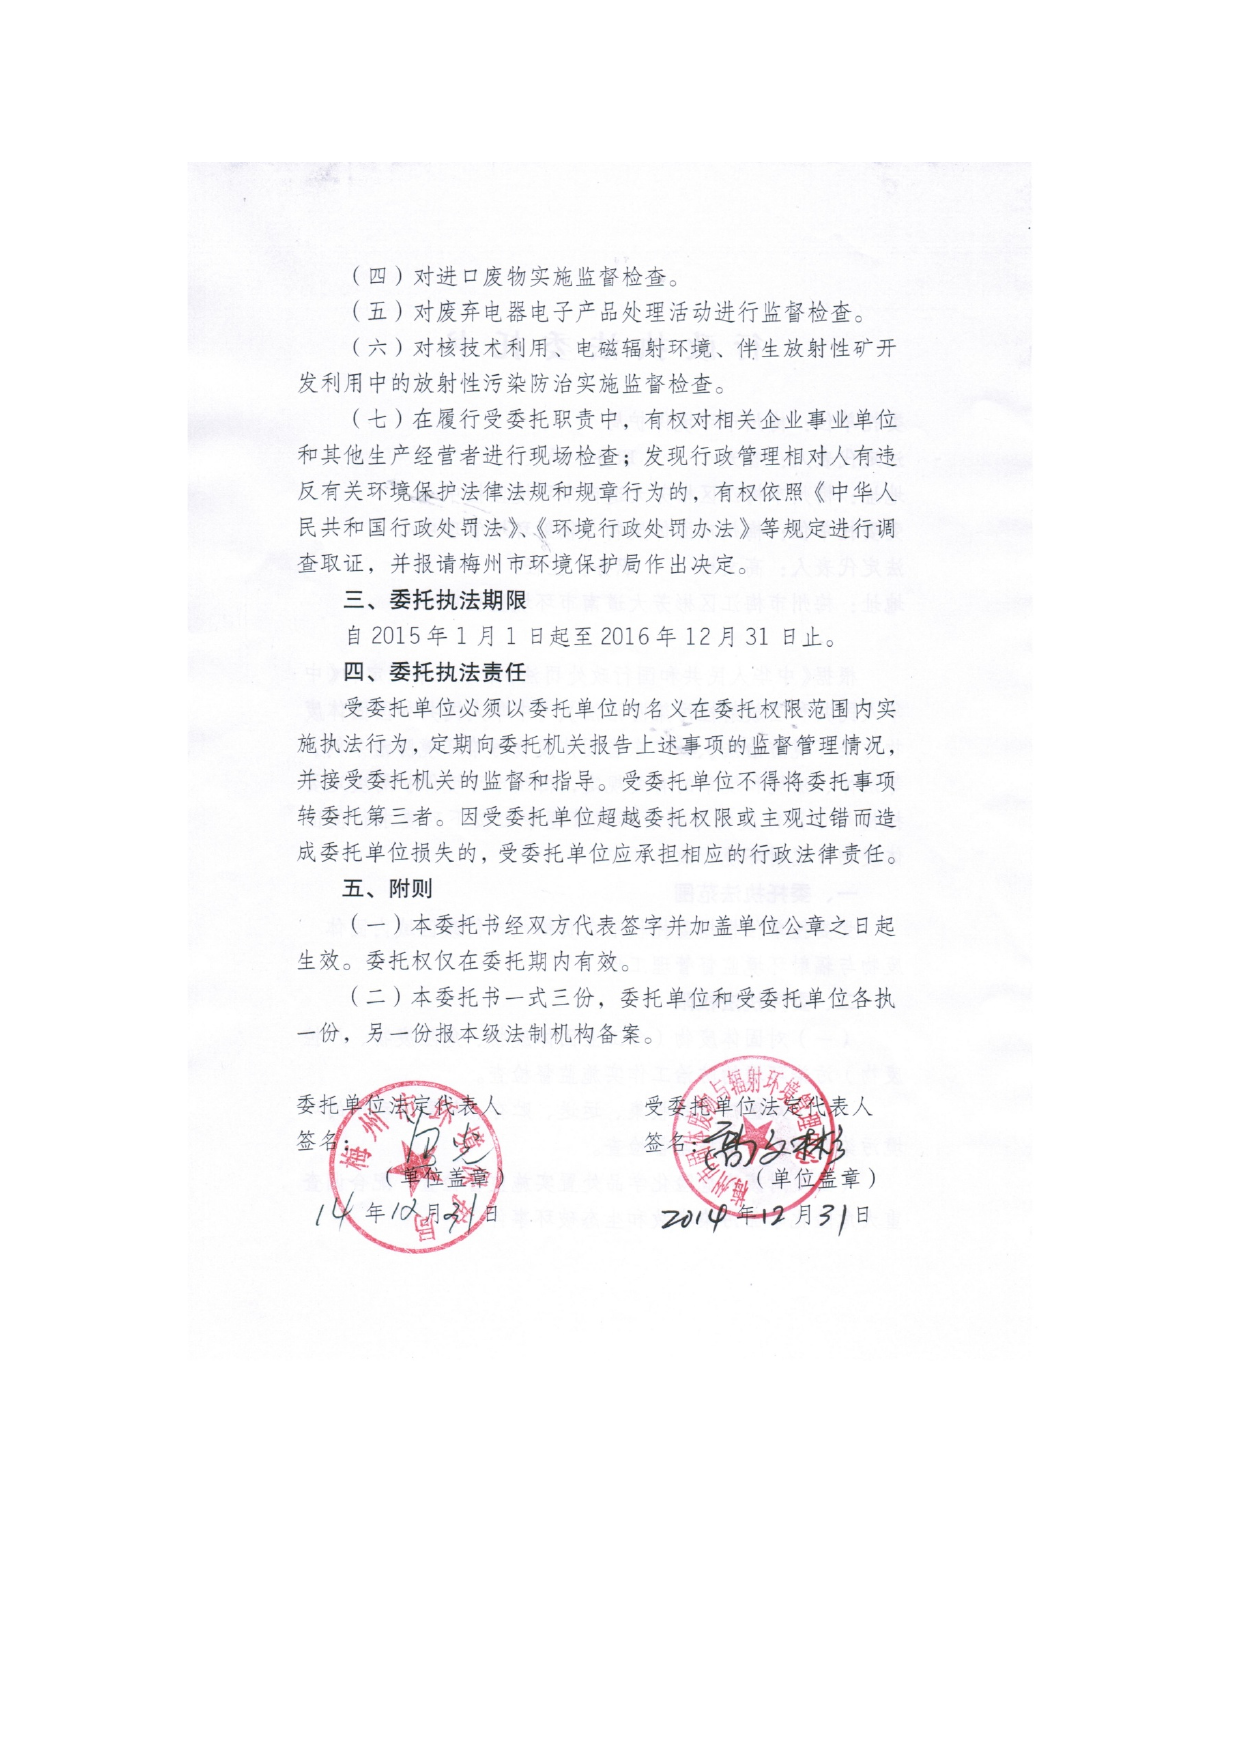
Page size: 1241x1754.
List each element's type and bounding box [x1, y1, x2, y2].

picture [187, 162, 1053, 1361]
